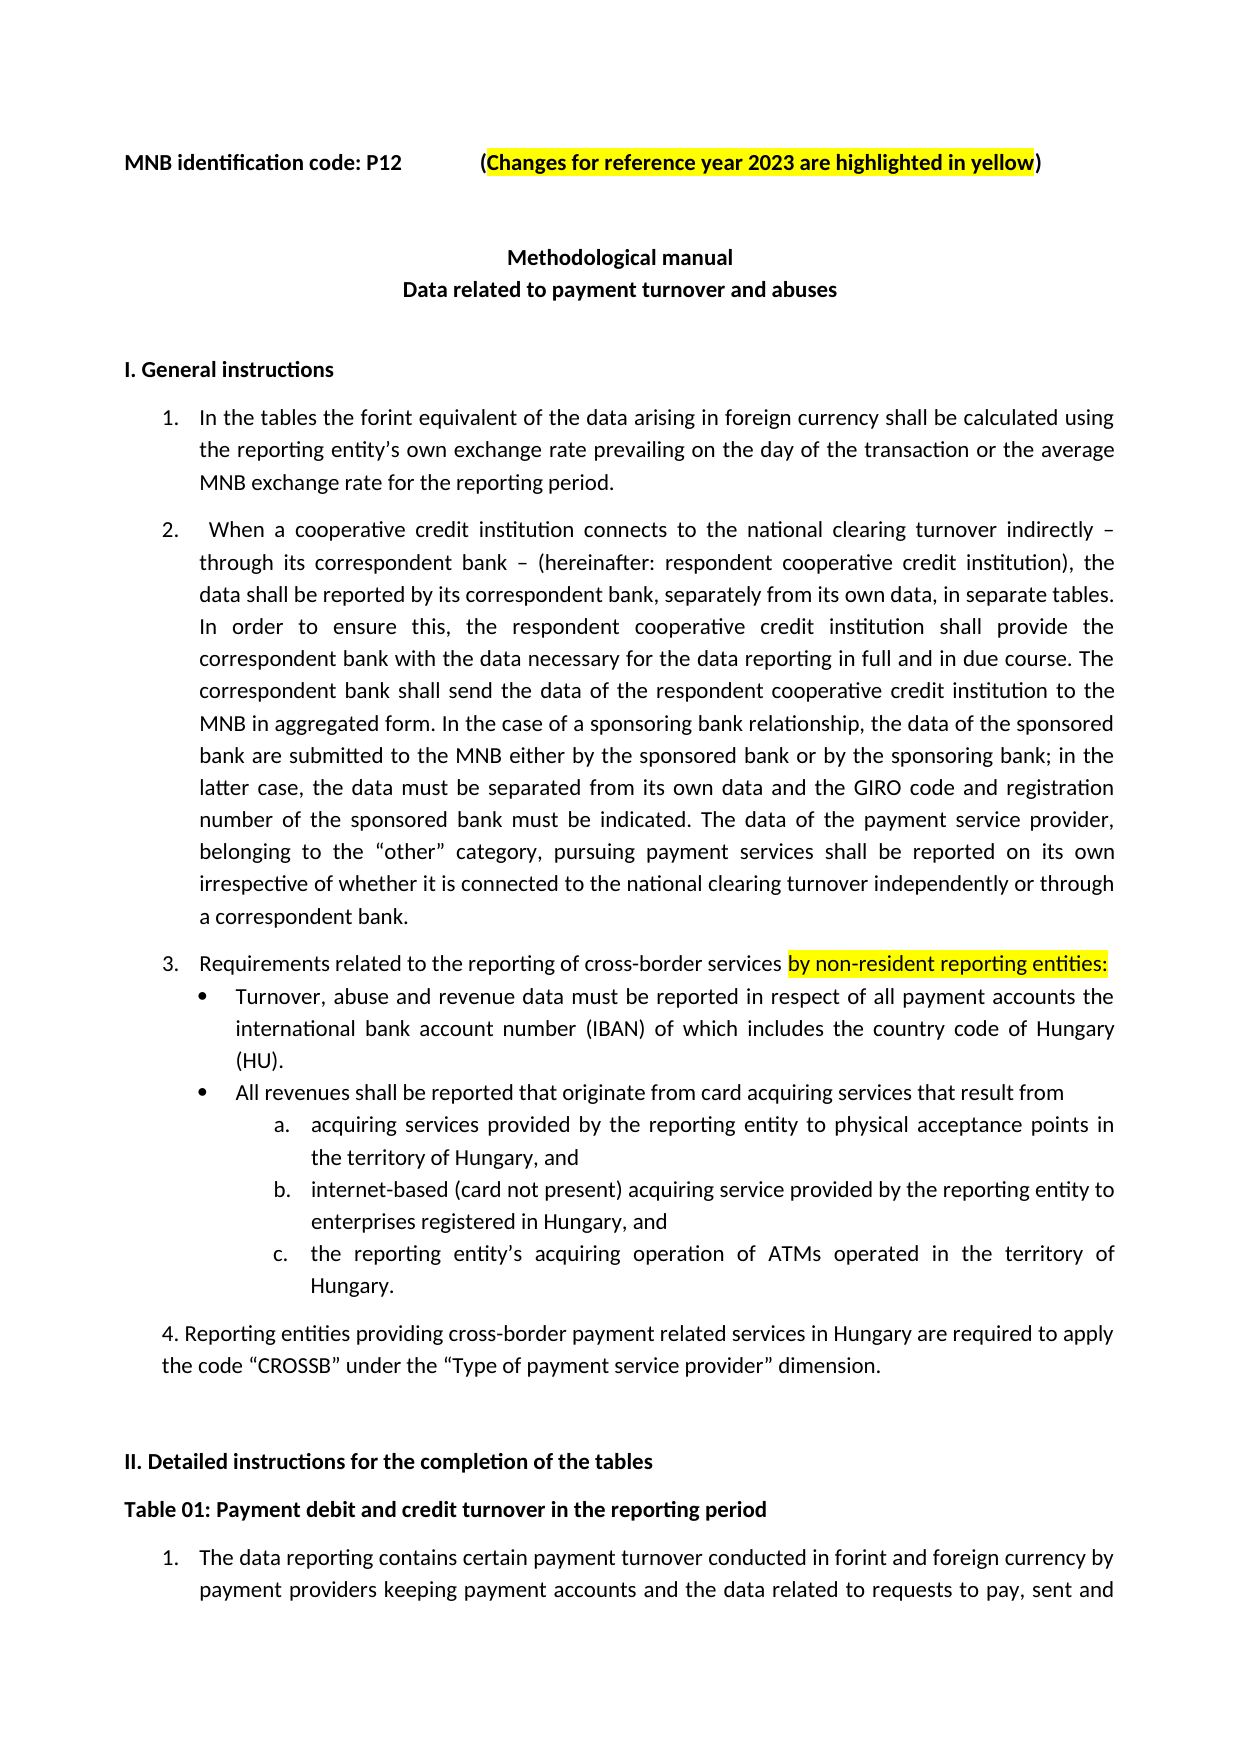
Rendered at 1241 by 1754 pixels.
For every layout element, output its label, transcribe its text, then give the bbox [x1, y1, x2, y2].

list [162, 1543, 1116, 1603]
list Requirements related to the reporting of cross-border services by non-resident reporting entities: [162, 949, 1116, 978]
text II. Detailed instructions for the completion of the tables [124, 1447, 1116, 1475]
list All revenues shall be reported that originate from card acquiring services that result from [198, 1078, 1116, 1106]
text Methodological manual [124, 243, 1116, 271]
text I. General instructions [124, 356, 1116, 383]
list acquiring services provided by the reporting entity to physical acceptance points in the territory of Hungary, and [273, 1111, 1116, 1171]
list In the tables the forint equivalent of the data arising in foreign currency shall be calculated using the reporting entity’s own exchange rate prevailing on the day of the transaction or the average MNB exchange rate for the reporting period. [162, 403, 1116, 496]
text 4. Reporting entities providing cross-border payment related services in Hungary are required to apply the code “CROSSB” under the “Type of payment service provider” dimension. [162, 1319, 1116, 1379]
list internet-based (card not present) acquiring service provided by the reporting entity to enterprises registered in Hungary, and [273, 1175, 1116, 1235]
list When a cooperative credit institution connects to the national clearing turnover indirectly – through its correspondent bank – (hereinafter: respondent cooperative credit institution), the data shall be reported by its correspondent bank, separately from its own data, in separate tables. In order to ensure this, the respondent cooperative credit institution shall provide the correspondent bank with the data necessary for the data reporting in full and in due course. The correspondent bank shall send the data of the respondent cooperative credit institution to the MNB in aggregated form. In the case of a sponsoring bank relationship, the data of the sponsored bank are submitted to the MNB either by the sponsored bank or by the sponsoring bank; in the latter case, the data must be separated from its own data and the GIRO code and registration number of the sponsored bank must be indicated. The data of the payment service provider, belonging to the “other” category, pursuing payment services shall be reported on its own irrespective of whether it is connected to the national clearing turnover independently or through a correspondent bank. [162, 516, 1116, 930]
text Data related to payment turnover and abuses [124, 276, 1116, 303]
text Table 01: Payment debit and credit turnover in the reporting period [124, 1495, 1116, 1523]
text MNB identification code: P12 (Changes for reference year 2023 are highlighted in yellow) [124, 148, 487, 176]
list the reporting entity’s acquiring operation of ATMs operated in the territory of Hungary. [273, 1239, 1116, 1299]
list Turnover, abuse and revenue data must be reported in respect of all payment accounts the international bank account number (IBAN) of which includes the country code of Hungary (HU). [198, 982, 1116, 1074]
